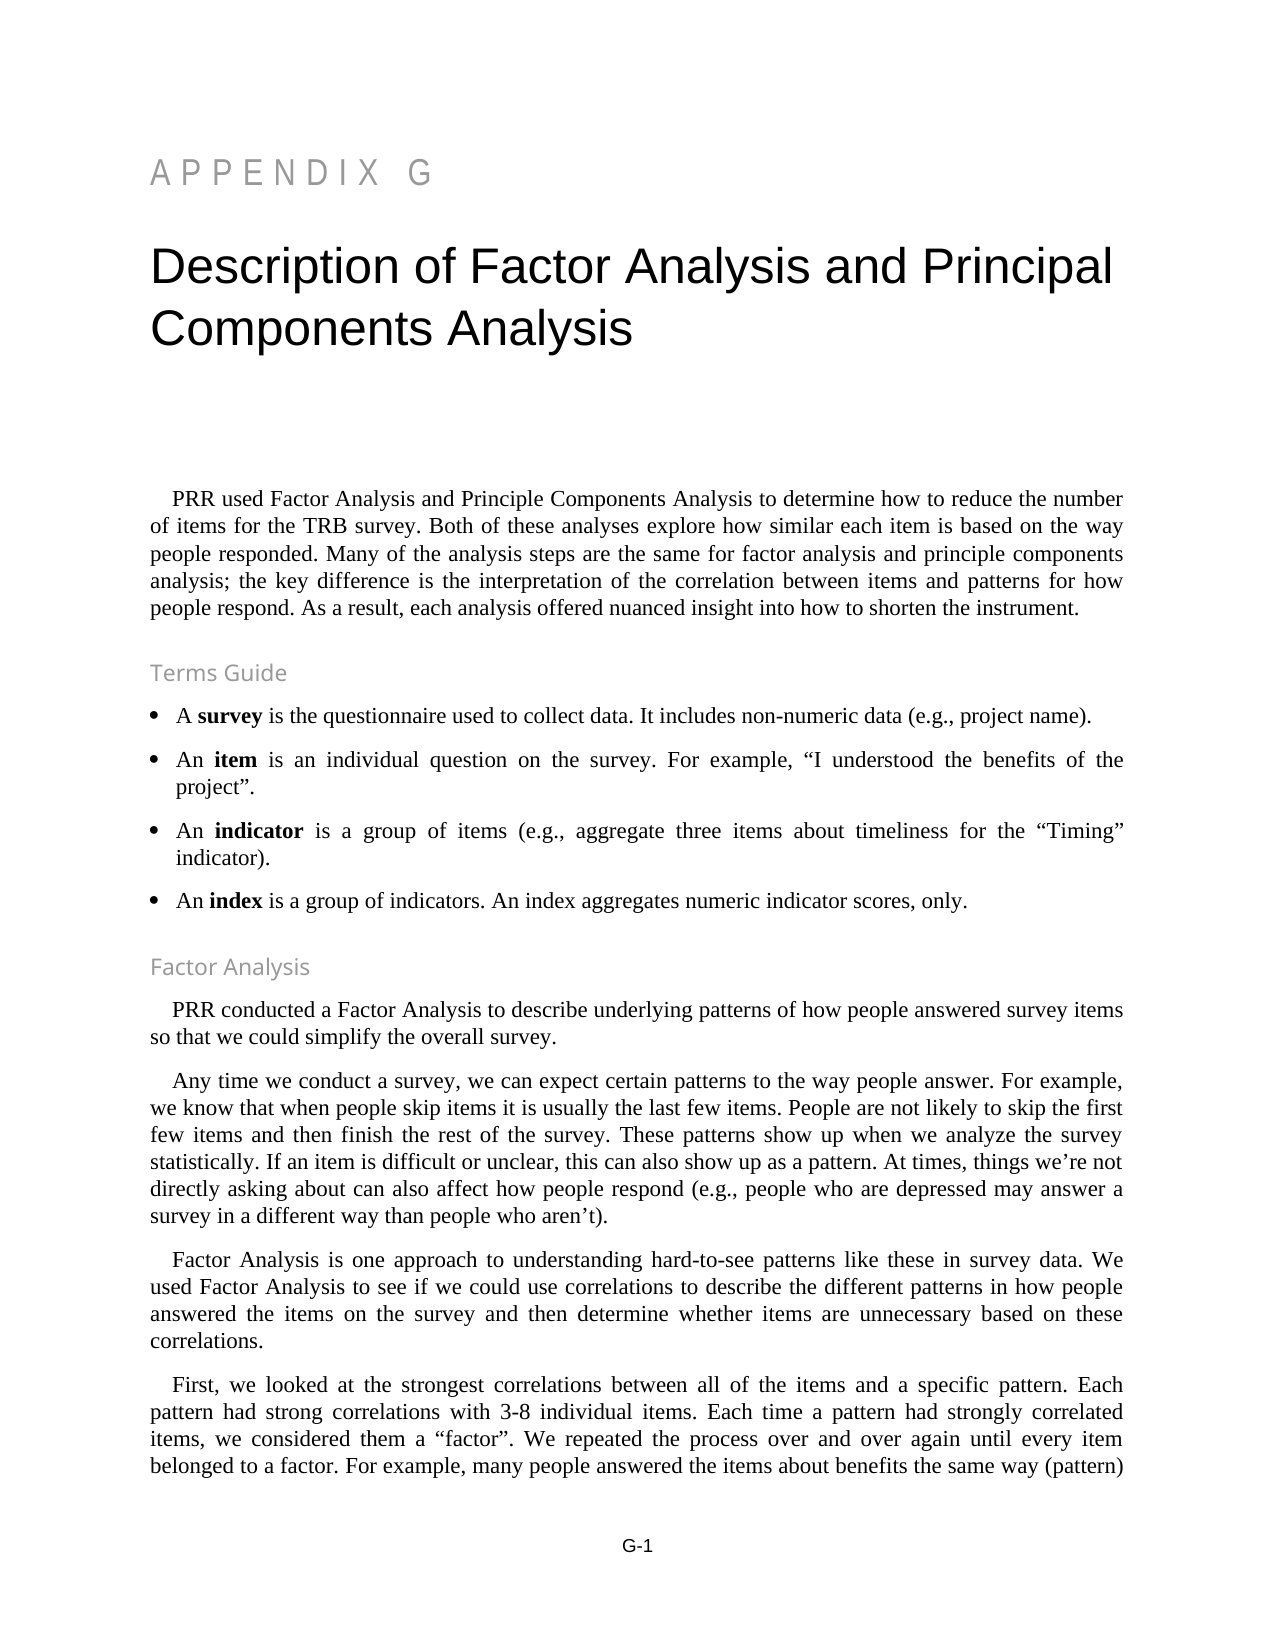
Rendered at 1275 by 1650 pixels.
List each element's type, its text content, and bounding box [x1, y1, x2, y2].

text Terms Guide [150, 660, 1125, 687]
text PRR conducted a Factor Analysis to describe underlying patterns of how people answered survey items so that we could simplify the overall survey. [150, 996, 1125, 1050]
text An item is an individual question on the survey. For example, “I understood the benefits of the project”. [150, 746, 1125, 800]
text PRR used Factor Analysis and Principle Components Analysis to determine how to reduce the number of items for the TRB survey. Both of these analyses explore how similar each item is based on the way people responded. Many of the analysis steps are the same for factor analysis and principle components analysis; the key difference is the interpretation of the correlation between items and patterns for how people respond. As a result, each analysis offered nuanced insight into how to shorten the instrument. [150, 485, 1125, 621]
text Factor Analysis is one approach to understanding hard-to-see patterns like these in survey data. We used Factor Analysis to see if we could use correlations to describe the different patterns in how people answered the items on the survey and then determine whether items are unnecessary based on these correlations. [150, 1246, 1125, 1354]
text Factor Analysis [150, 954, 1125, 981]
text An index is a group of indicators. An index aggregates numeric indicator scores, only. [150, 887, 1125, 914]
text A survey is the questionnaire used to collect data. It includes non-numeric data (e.g., project name). [150, 702, 1125, 729]
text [150, 1371, 1125, 1479]
text Description of Factor Analysis and Principal Components Analysis [150, 236, 1125, 356]
text An indicator is a group of items (e.g., aggregate three items about timeliness for the “Timing” indicator). [150, 816, 1125, 871]
text Appendix G [150, 150, 1125, 193]
text Any time we conduct a survey, we can expect certain patterns to the way people answer. For example, we know that when people skip items it is usually the last few items. People are not likely to skip the first few items and then finish the rest of the survey. These patterns show up when we analyze the survey statistically. If an item is difficult or unclear, this can also show up as a pattern. At times, things we’re not directly asking about can also affect how people respond (e.g., people who are depressed may answer a survey in a different way than people who aren’t). [150, 1066, 1125, 1229]
